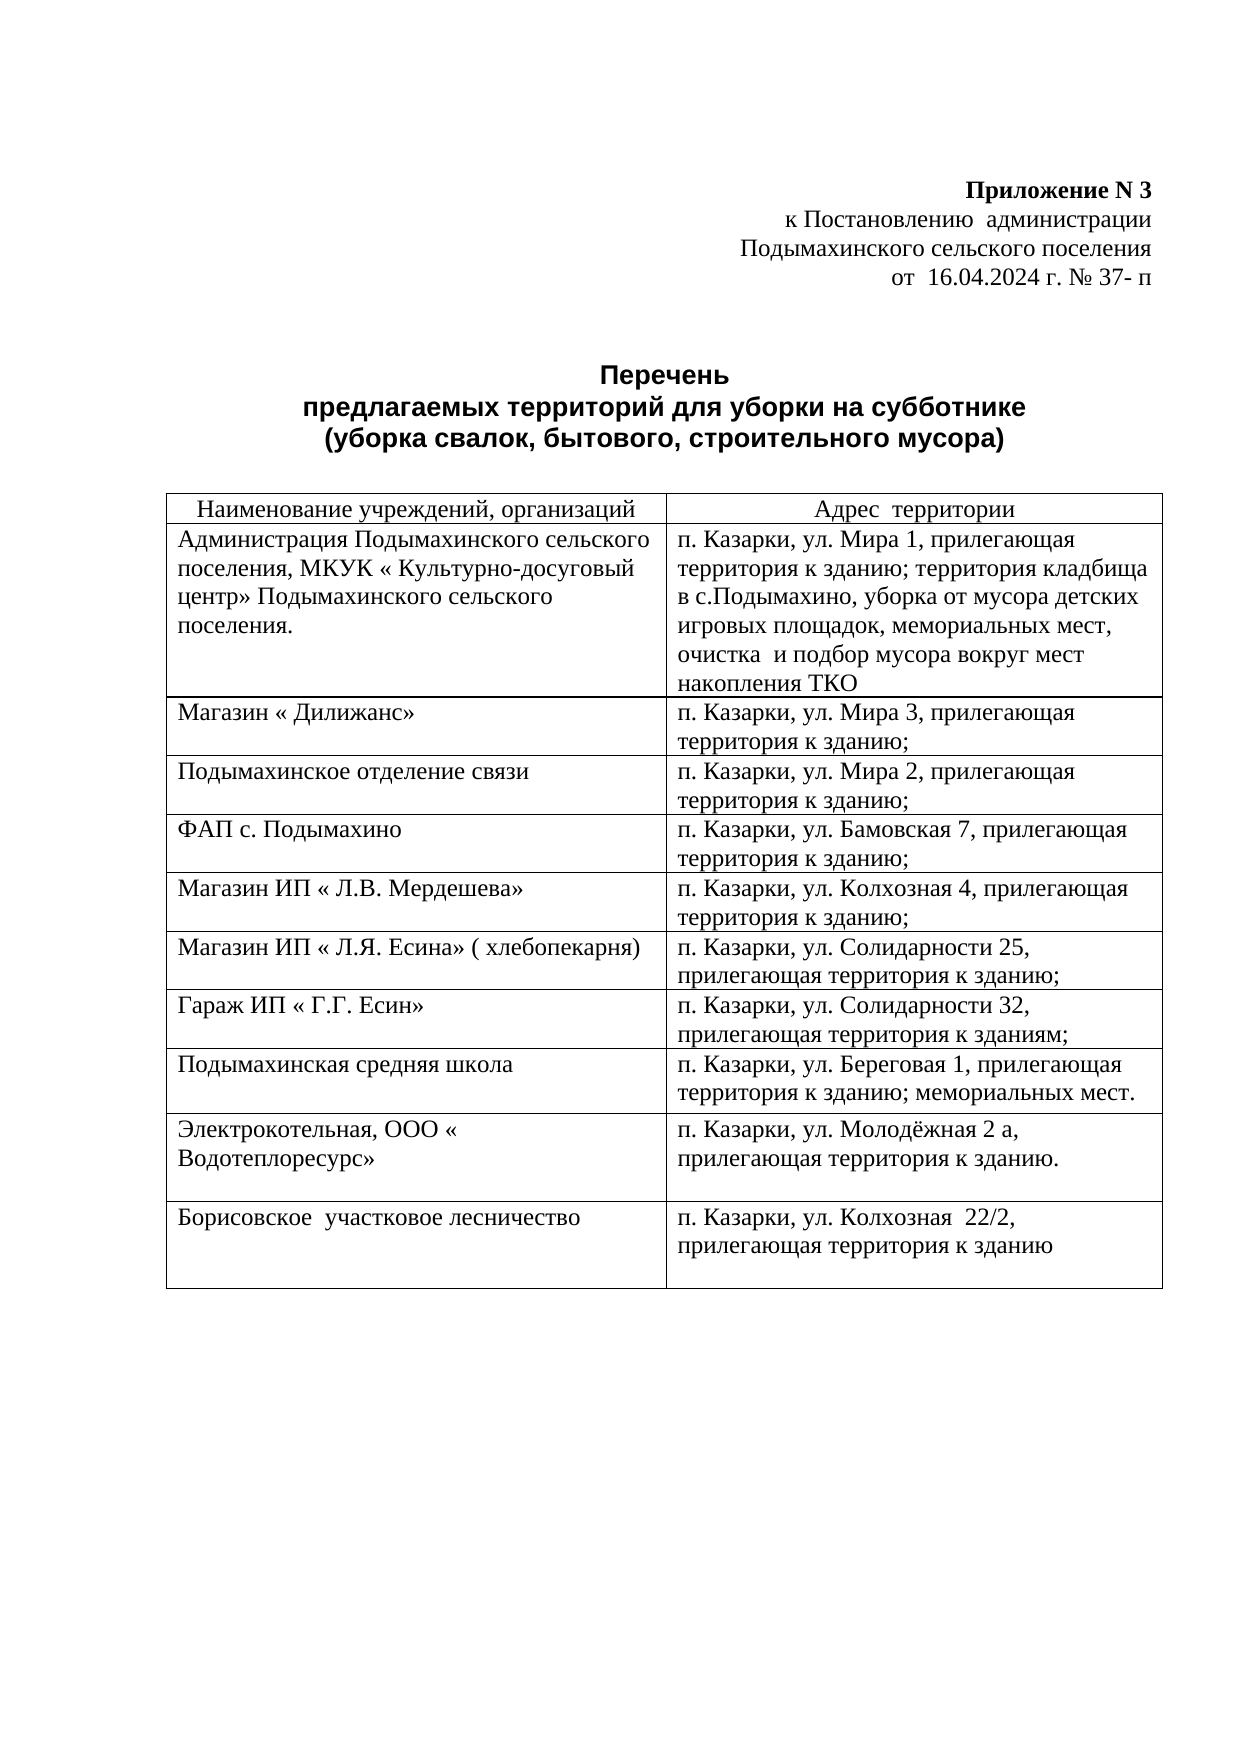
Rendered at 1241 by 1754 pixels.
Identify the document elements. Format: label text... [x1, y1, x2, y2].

table_cell Борисовское участковое лесничество [167, 1202, 666, 1288]
table_cell п. Казарки, ул. Мира 2, прилегающая территория к зданию; [667, 756, 1162, 813]
table_cell п. Казарки, ул. Береговая 1, прилегающая территория к зданию; мемориальных мест. [667, 1049, 1162, 1113]
table_cell п. Казарки, ул. Молодёжная 2 а, прилегающая территория к зданию. [667, 1114, 1162, 1201]
table_cell п. Казарки, ул. Колхозная 22/2, прилегающая территория к зданию [667, 1202, 1162, 1288]
table_cell п. Казарки, ул. Солидарности 25, прилегающая территория к зданию; [667, 932, 1162, 989]
table_cell Подымахинская средняя школа [167, 1049, 666, 1113]
table_cell п. Казарки, ул. Солидарности 32, прилегающая территория к зданиям; [667, 990, 1162, 1048]
table_header Адрес территории [667, 494, 1162, 523]
table_cell Администрация Подымахинского сельского поселения, МКУК « Культурно-досуговый центр» Подымахинского сельского поселения. [167, 524, 666, 696]
table_cell Подымахинское отделение связи [167, 756, 666, 813]
text Приложение N 3 [177, 176, 1152, 204]
text к Постановлению администрации [177, 204, 1152, 233]
table_cell п. Казарки, ул. Мира 1, прилегающая территория к зданию; территория кладбища в с.Подымахино, уборка от мусора детских игровых площадок, мемориальных мест, очистка и подбор мусора вокруг мест накопления ТКО [667, 524, 1162, 696]
text от 16.04.2024 г. № 37- п [177, 262, 1152, 291]
table_cell Электрокотельная, ООО « Водотеплоресурс» [167, 1114, 666, 1201]
table_cell п. Казарки, ул. Мира 3, прилегающая территория к зданию; [667, 698, 1162, 755]
table_cell ФАП с. Подымахино [167, 815, 666, 872]
table_cell Магазин ИП « Л.Я. Есина» ( хлебопекарня) [167, 932, 666, 989]
table_cell п. Казарки, ул. Бамовская 7, прилегающая территория к зданию; [667, 815, 1162, 872]
table_cell Гараж ИП « Г.Г. Есин» [167, 990, 666, 1048]
table_cell п. Казарки, ул. Колхозная 4, прилегающая территория к зданию; [667, 873, 1162, 931]
table_header Наименование учреждений, организаций [167, 494, 666, 523]
text Подымахинского сельского поселения [177, 233, 1152, 262]
text Перечень предлагаемых территорий для уборки на субботнике (уборка свалок, бытового, строительного мусора) [177, 359, 1152, 453]
table_cell Магазин « Дилижанс» [167, 698, 666, 755]
table_cell Магазин ИП « Л.В. Мердешева» [167, 873, 666, 931]
